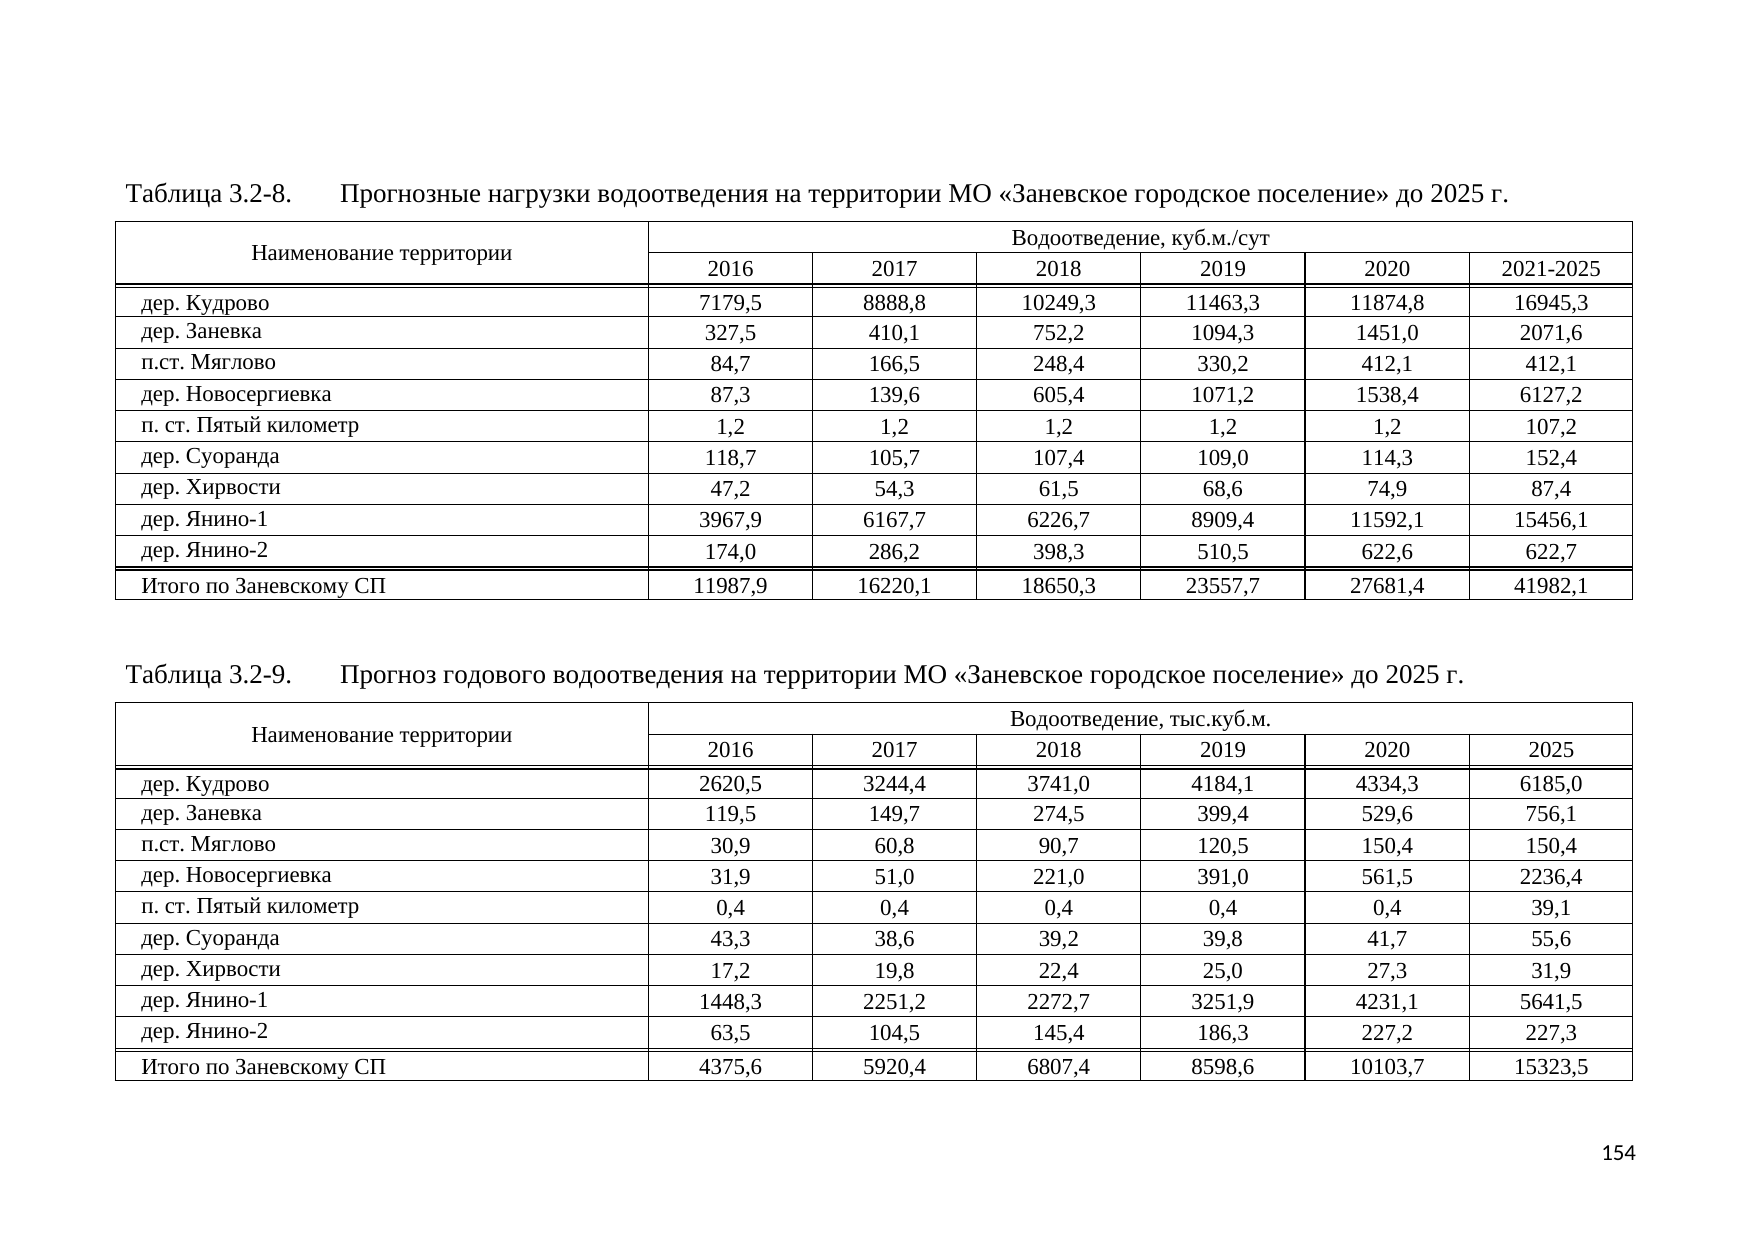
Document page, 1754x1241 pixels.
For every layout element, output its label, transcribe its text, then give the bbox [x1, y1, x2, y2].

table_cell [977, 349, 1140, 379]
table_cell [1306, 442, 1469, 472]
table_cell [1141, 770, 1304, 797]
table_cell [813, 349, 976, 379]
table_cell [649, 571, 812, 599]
text Прогноз годового водоотведения на территории МО «Заневское городское поселение» до 2025 г. [125, 658, 1606, 690]
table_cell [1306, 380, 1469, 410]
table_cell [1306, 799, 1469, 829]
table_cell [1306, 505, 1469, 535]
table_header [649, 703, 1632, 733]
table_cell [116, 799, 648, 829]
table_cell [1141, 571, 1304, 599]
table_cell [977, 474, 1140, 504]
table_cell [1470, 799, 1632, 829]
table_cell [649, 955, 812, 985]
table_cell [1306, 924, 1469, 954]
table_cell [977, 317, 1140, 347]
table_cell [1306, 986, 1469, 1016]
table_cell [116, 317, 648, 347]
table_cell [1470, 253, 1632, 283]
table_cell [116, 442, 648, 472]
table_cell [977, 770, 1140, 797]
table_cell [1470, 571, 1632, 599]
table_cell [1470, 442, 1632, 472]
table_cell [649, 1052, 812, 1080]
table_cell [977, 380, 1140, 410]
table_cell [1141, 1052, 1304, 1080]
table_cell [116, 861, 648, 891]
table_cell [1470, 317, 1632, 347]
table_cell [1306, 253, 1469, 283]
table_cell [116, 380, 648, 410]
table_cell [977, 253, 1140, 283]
text Прогнозные нагрузки водоотведения на территории МО «Заневское городское поселение» до 2025 г. [125, 177, 1606, 208]
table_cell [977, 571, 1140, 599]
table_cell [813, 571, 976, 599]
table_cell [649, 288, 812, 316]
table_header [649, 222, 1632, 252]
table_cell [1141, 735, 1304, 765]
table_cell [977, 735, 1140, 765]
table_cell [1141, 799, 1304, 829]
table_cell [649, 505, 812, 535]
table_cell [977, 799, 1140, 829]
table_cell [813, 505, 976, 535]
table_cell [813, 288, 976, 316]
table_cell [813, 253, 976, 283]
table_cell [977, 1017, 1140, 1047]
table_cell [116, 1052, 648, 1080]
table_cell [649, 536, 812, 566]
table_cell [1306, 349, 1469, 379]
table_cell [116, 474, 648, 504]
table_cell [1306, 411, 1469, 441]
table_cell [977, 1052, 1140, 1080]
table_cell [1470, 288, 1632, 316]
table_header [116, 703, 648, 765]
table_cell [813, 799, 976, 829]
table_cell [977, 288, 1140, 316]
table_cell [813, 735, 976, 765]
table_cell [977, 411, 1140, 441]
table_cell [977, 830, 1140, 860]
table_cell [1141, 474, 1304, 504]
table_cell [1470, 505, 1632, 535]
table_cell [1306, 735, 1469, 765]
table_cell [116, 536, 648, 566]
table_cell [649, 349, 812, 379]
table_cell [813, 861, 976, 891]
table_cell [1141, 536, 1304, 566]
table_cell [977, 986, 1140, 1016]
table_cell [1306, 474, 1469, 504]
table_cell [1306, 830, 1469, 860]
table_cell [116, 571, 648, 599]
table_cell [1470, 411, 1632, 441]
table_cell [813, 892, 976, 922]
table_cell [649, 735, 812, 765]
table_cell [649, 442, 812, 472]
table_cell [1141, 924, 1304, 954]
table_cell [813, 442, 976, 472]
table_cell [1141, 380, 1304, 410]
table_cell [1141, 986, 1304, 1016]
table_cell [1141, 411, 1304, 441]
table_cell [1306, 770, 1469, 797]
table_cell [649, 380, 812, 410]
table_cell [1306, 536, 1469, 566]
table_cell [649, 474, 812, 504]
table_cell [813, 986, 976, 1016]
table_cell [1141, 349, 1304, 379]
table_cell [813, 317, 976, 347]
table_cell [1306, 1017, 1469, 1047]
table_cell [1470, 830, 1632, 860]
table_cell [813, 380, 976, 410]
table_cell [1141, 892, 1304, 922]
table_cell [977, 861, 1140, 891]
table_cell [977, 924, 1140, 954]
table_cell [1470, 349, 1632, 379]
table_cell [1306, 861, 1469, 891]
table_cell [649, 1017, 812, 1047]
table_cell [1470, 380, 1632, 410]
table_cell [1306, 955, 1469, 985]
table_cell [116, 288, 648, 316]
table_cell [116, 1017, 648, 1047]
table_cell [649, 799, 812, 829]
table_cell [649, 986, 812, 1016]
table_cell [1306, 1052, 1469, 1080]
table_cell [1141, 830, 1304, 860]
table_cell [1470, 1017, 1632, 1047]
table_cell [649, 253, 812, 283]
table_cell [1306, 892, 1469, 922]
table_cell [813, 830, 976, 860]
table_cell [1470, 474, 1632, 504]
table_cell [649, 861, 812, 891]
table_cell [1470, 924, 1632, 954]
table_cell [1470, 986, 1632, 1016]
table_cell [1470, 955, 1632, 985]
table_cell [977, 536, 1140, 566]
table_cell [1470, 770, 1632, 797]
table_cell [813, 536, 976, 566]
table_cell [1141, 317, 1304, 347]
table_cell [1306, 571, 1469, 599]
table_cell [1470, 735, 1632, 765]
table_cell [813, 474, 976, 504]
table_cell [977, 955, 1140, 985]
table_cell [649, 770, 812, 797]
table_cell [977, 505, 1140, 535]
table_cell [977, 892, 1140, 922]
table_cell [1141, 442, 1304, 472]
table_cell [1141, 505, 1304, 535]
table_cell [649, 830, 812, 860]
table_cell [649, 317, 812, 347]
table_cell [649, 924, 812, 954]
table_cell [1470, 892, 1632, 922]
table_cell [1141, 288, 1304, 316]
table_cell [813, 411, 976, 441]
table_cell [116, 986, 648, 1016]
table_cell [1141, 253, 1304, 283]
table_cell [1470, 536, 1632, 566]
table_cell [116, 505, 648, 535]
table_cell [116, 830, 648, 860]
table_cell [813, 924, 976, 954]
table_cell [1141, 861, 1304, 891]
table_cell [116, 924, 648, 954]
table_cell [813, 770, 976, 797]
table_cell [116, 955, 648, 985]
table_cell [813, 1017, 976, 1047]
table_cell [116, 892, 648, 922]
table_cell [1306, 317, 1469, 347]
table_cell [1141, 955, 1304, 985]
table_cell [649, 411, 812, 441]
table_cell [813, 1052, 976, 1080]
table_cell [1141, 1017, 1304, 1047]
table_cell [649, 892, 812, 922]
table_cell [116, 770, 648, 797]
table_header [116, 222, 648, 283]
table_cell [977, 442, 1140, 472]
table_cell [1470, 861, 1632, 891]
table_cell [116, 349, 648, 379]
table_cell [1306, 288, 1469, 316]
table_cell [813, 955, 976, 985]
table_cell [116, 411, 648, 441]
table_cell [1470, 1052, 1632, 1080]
